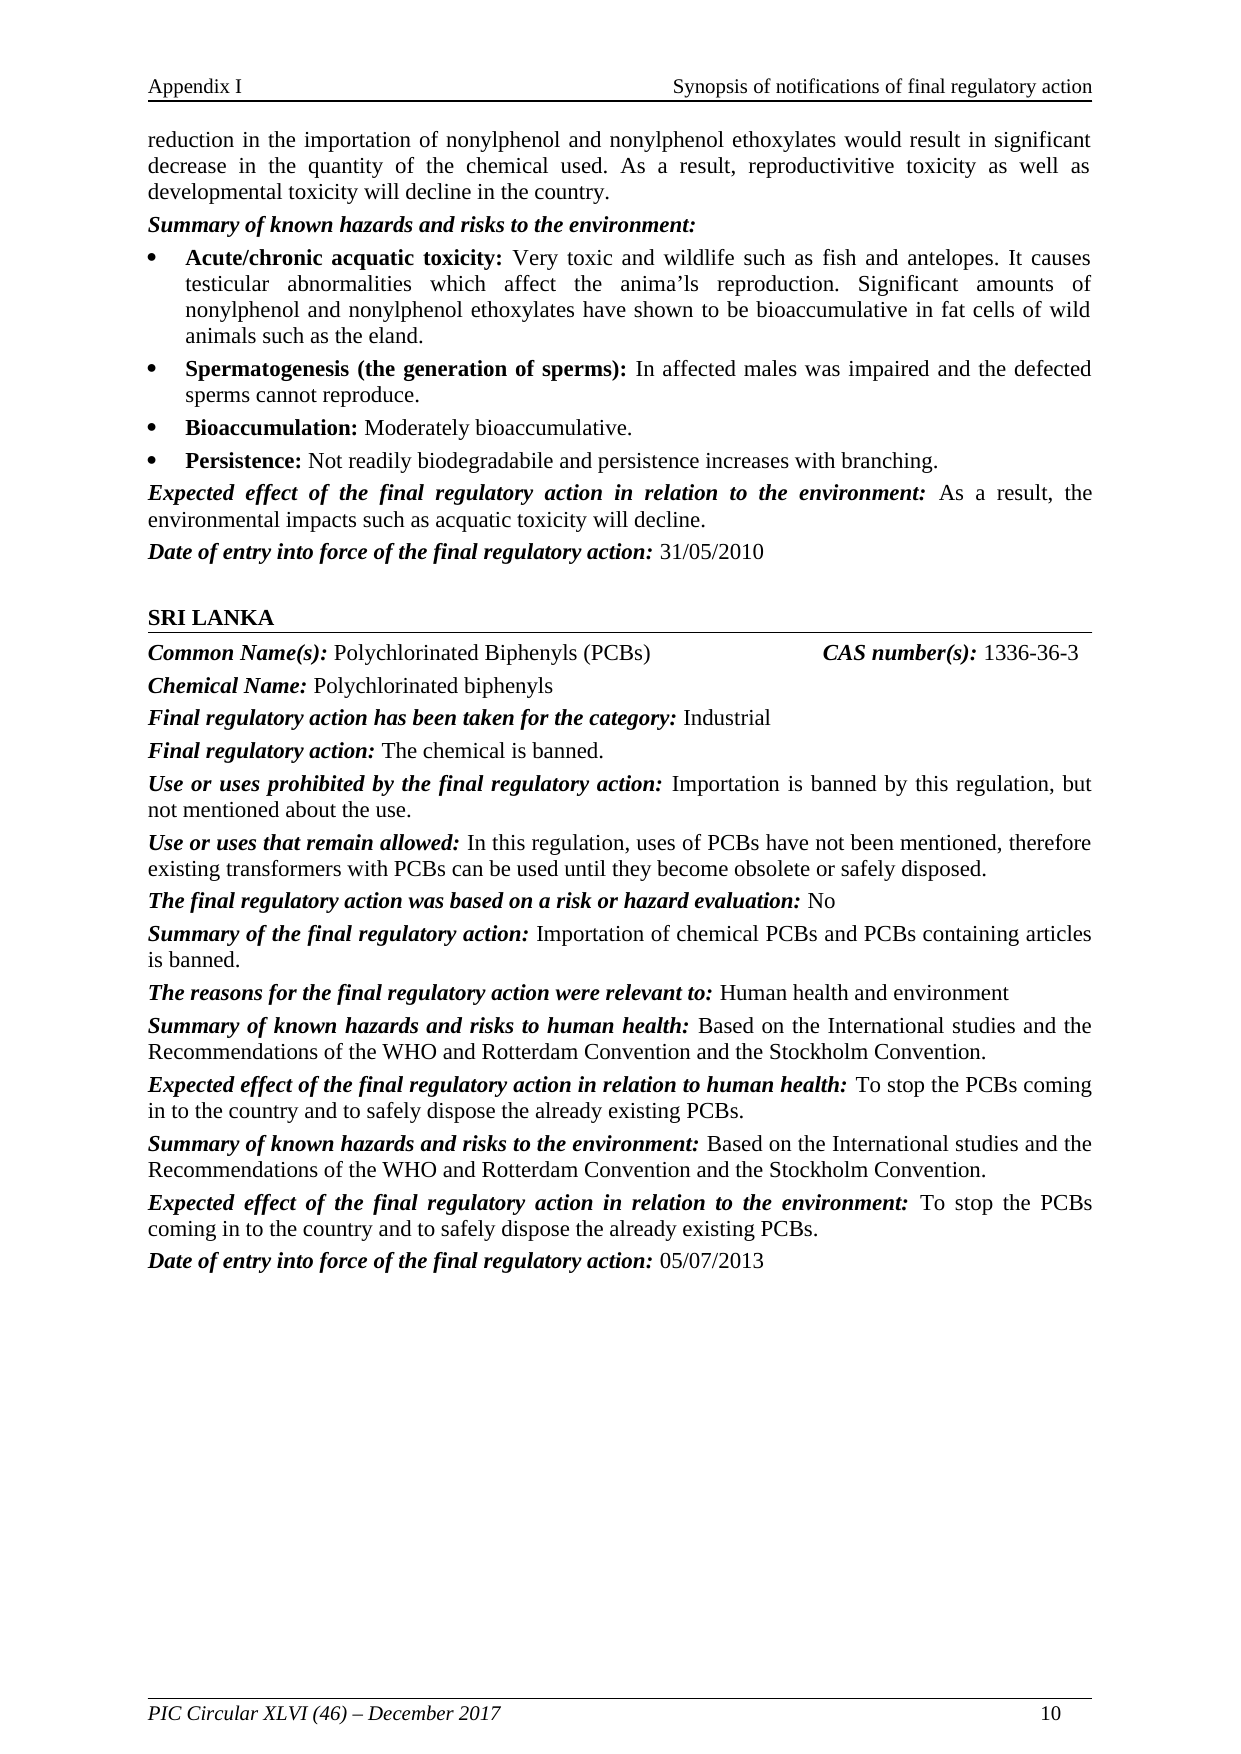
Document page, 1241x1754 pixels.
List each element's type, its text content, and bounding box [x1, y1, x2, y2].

text The final regulatory action was based on a risk or hazard evaluation: No [148, 888, 1092, 914]
text Sri Lanka [148, 603, 1092, 632]
text Expected effect of the final regulatory action in relation to the environment: As a result, the environmental impacts such as acquatic toxicity will decline. [148, 479, 1092, 532]
text Summary of known hazards and risks to the environment: Based on the International studies and the Recommendations of the WHO and Rotterdam Convention and the Stockholm Convention. [148, 1130, 1092, 1182]
text Summary of the final regulatory action: Importation of chemical PCBs and PCBs containing articles is banned. [148, 920, 1092, 973]
text Use or uses prohibited by the final regulatory action: Importation is banned by this regulation, but not mentioned about the use. [148, 770, 1092, 822]
list Acute/chronic acquatic toxicity: Very toxic and wildlife such as fish and antelopes. It causes testicular abnormalities which affect the anima’ls reproduction. Significant amounts of nonylphenol and nonylphenol ethoxylates have shown to be bioaccumulative in fat cells of wild animals such as the eland. [148, 243, 1092, 349]
text Expected effect of the final regulatory action in relation to human health: To stop the PCBs coming in to the country and to safely dispose the already existing PCBs. [148, 1071, 1092, 1123]
text Date of entry into force of the final regulatory action: 31/05/2010 [148, 538, 1092, 565]
list Persistence: Not readily biodegradabile and persistence increases with branching. [148, 447, 1092, 473]
text Chemical Name: Polychlorinated biphenyls [148, 672, 1092, 698]
text Summary of known hazards and risks to the environment: [148, 211, 1092, 237]
text Summary of known hazards and risks to human health: Based on the International studies and the Recommendations of the WHO and Rotterdam Convention and the Stockholm Convention. [148, 1012, 1092, 1064]
text Expected effect of the final regulatory action in relation to the environment: To stop the PCBs coming in to the country and to safely dispose the already existing PCBs. [148, 1189, 1092, 1241]
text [148, 126, 1092, 205]
list Bioaccumulation: Moderately bioaccumulative. [148, 414, 1092, 441]
text Date of entry into force of the final regulatory action: 05/07/2013 [148, 1248, 1092, 1274]
text Common Name(s): Polychlorinated Biphenyls (PCBs) CAS number(s): 1336-36-3 [148, 639, 1092, 666]
text The reasons for the final regulatory action were relevant to: Human health and environment [148, 979, 1092, 1006]
text Final regulatory action has been taken for the category: Industrial [148, 704, 1092, 731]
text Final regulatory action: The chemical is banned. [148, 737, 1092, 763]
list Spermatogenesis (the generation of sperms): In affected males was impaired and the defected sperms cannot reproduce. [148, 355, 1092, 408]
text Use or uses that remain allowed: In this regulation, uses of PCBs have not been mentioned, therefore existing transformers with PCBs can be used until they become obsolete or safely disposed. [148, 829, 1092, 881]
